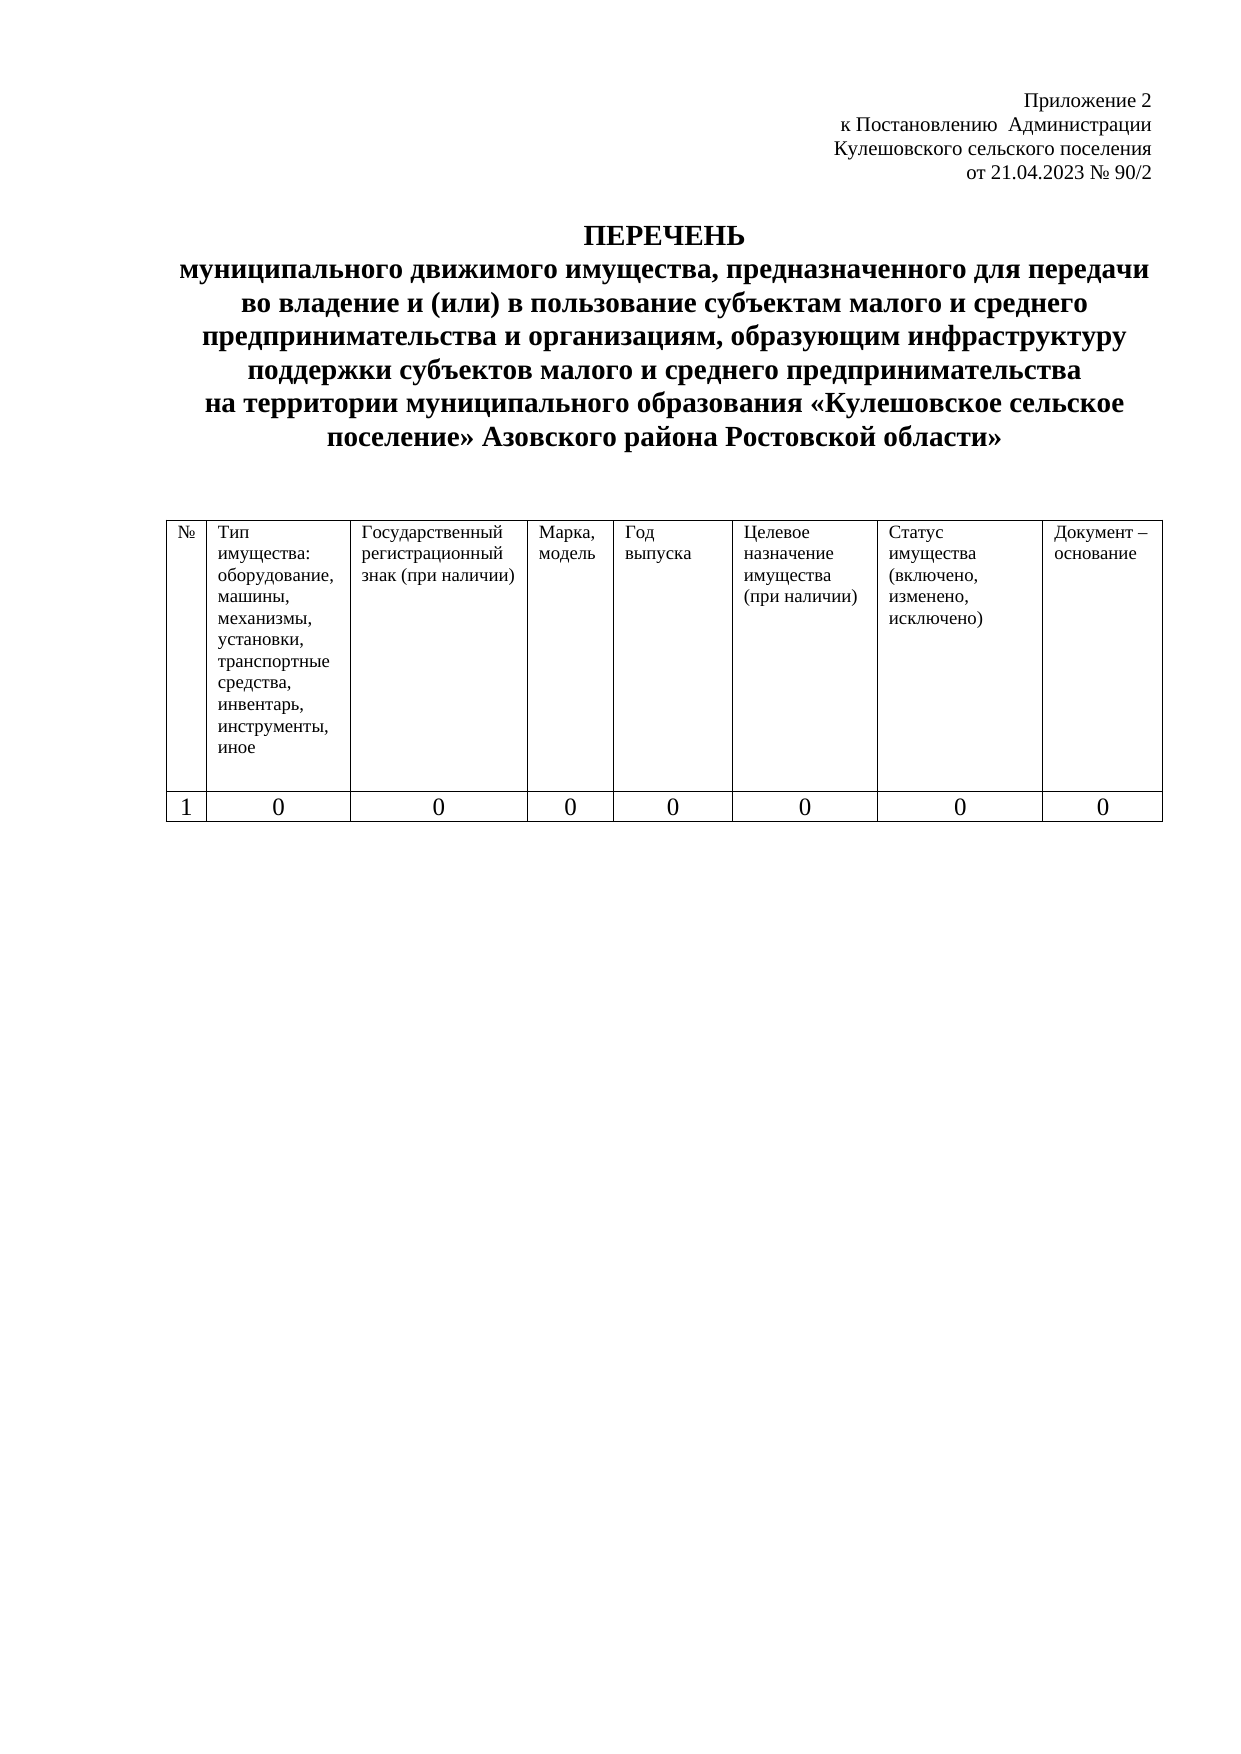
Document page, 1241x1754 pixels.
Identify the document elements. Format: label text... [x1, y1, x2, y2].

table_cell 1 [167, 792, 206, 821]
text Кулешовского сельского поселения [177, 136, 1152, 160]
table_header Статус имущества (включено, изменено, исключено) [878, 521, 1042, 791]
table_cell 0 [207, 792, 350, 821]
text Приложение 2 к Постановлению Администрации [620, 88, 1152, 136]
table_cell 0 [1043, 792, 1162, 821]
table_header Государственный регистрационный знак (при наличии) [351, 521, 527, 791]
table_cell 0 [878, 792, 1042, 821]
table_header Целевое назначение имущества (при наличии) [733, 521, 877, 791]
text муниципального движимого имущества, предназначенного для передачи во владение и (или) в пользование субъектам малого и среднего предпринимательства и организациям, образующим инфраструктуру поддержки субъектов малого и среднего предпринимательства на территории муниципального образования «Кулешовское сельское поселение» Азовского района Ростовской области» [177, 251, 1152, 452]
table_header Марка, модель [528, 521, 613, 791]
text от 21.04.2023 № 90/2 [177, 160, 1152, 184]
table_cell 0 [528, 792, 613, 821]
text ПЕРЕЧЕНЬ [177, 218, 1152, 251]
table_header № [167, 521, 206, 791]
table_header Документ – основание [1043, 521, 1162, 791]
table_cell 0 [733, 792, 877, 821]
table_cell 0 [614, 792, 732, 821]
table_header Тип имущества: оборудование, машины, механизмы, установки, транспортные средства, инвентарь, инструменты, иное [207, 521, 350, 791]
table_header Год выпуска [614, 521, 732, 791]
table_cell 0 [351, 792, 527, 821]
